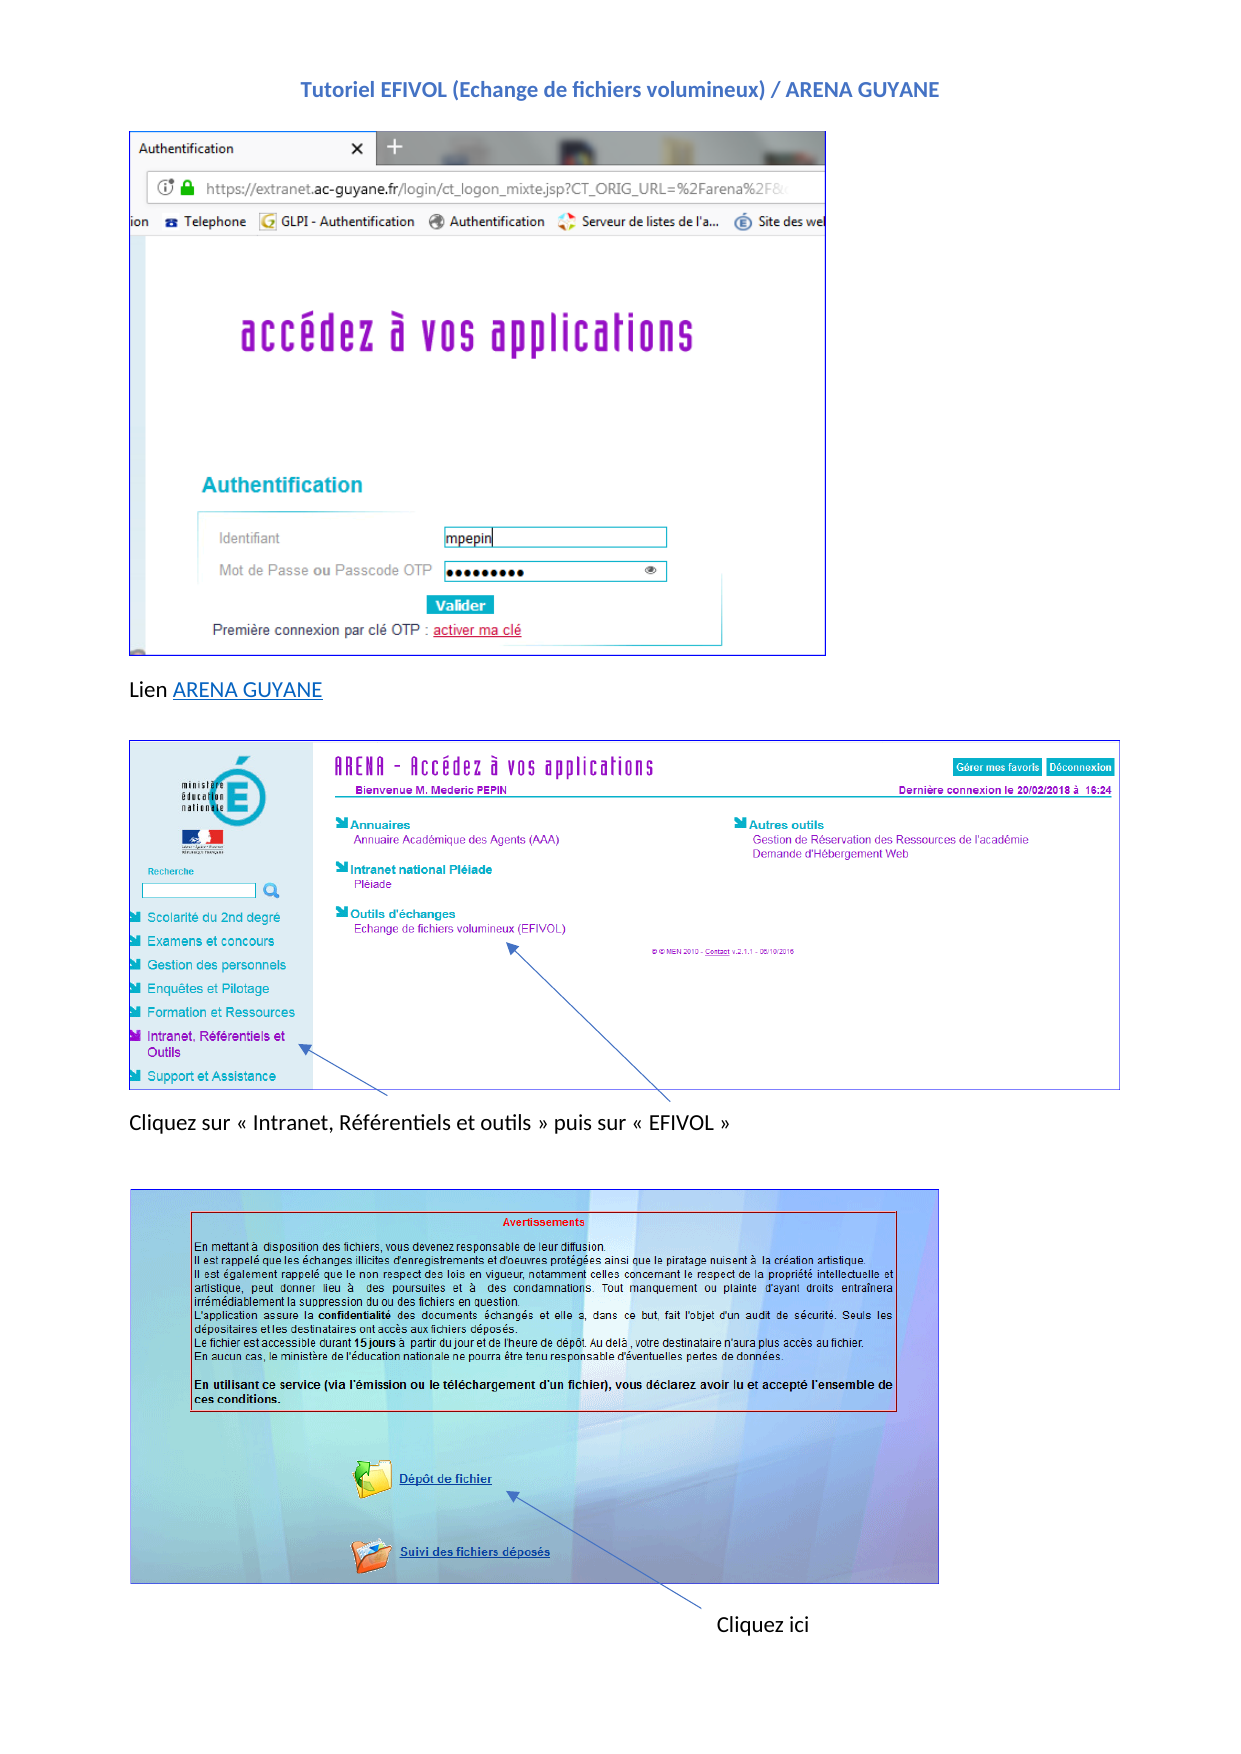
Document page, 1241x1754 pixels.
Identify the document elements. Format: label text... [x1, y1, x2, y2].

picture [129, 740, 1120, 1090]
picture [130, 1189, 939, 1584]
text Tutoriel EFIVOL (Echange de fichiers volumineux) / ARENA GUYANE [75, 75, 1165, 103]
picture [129, 131, 826, 656]
